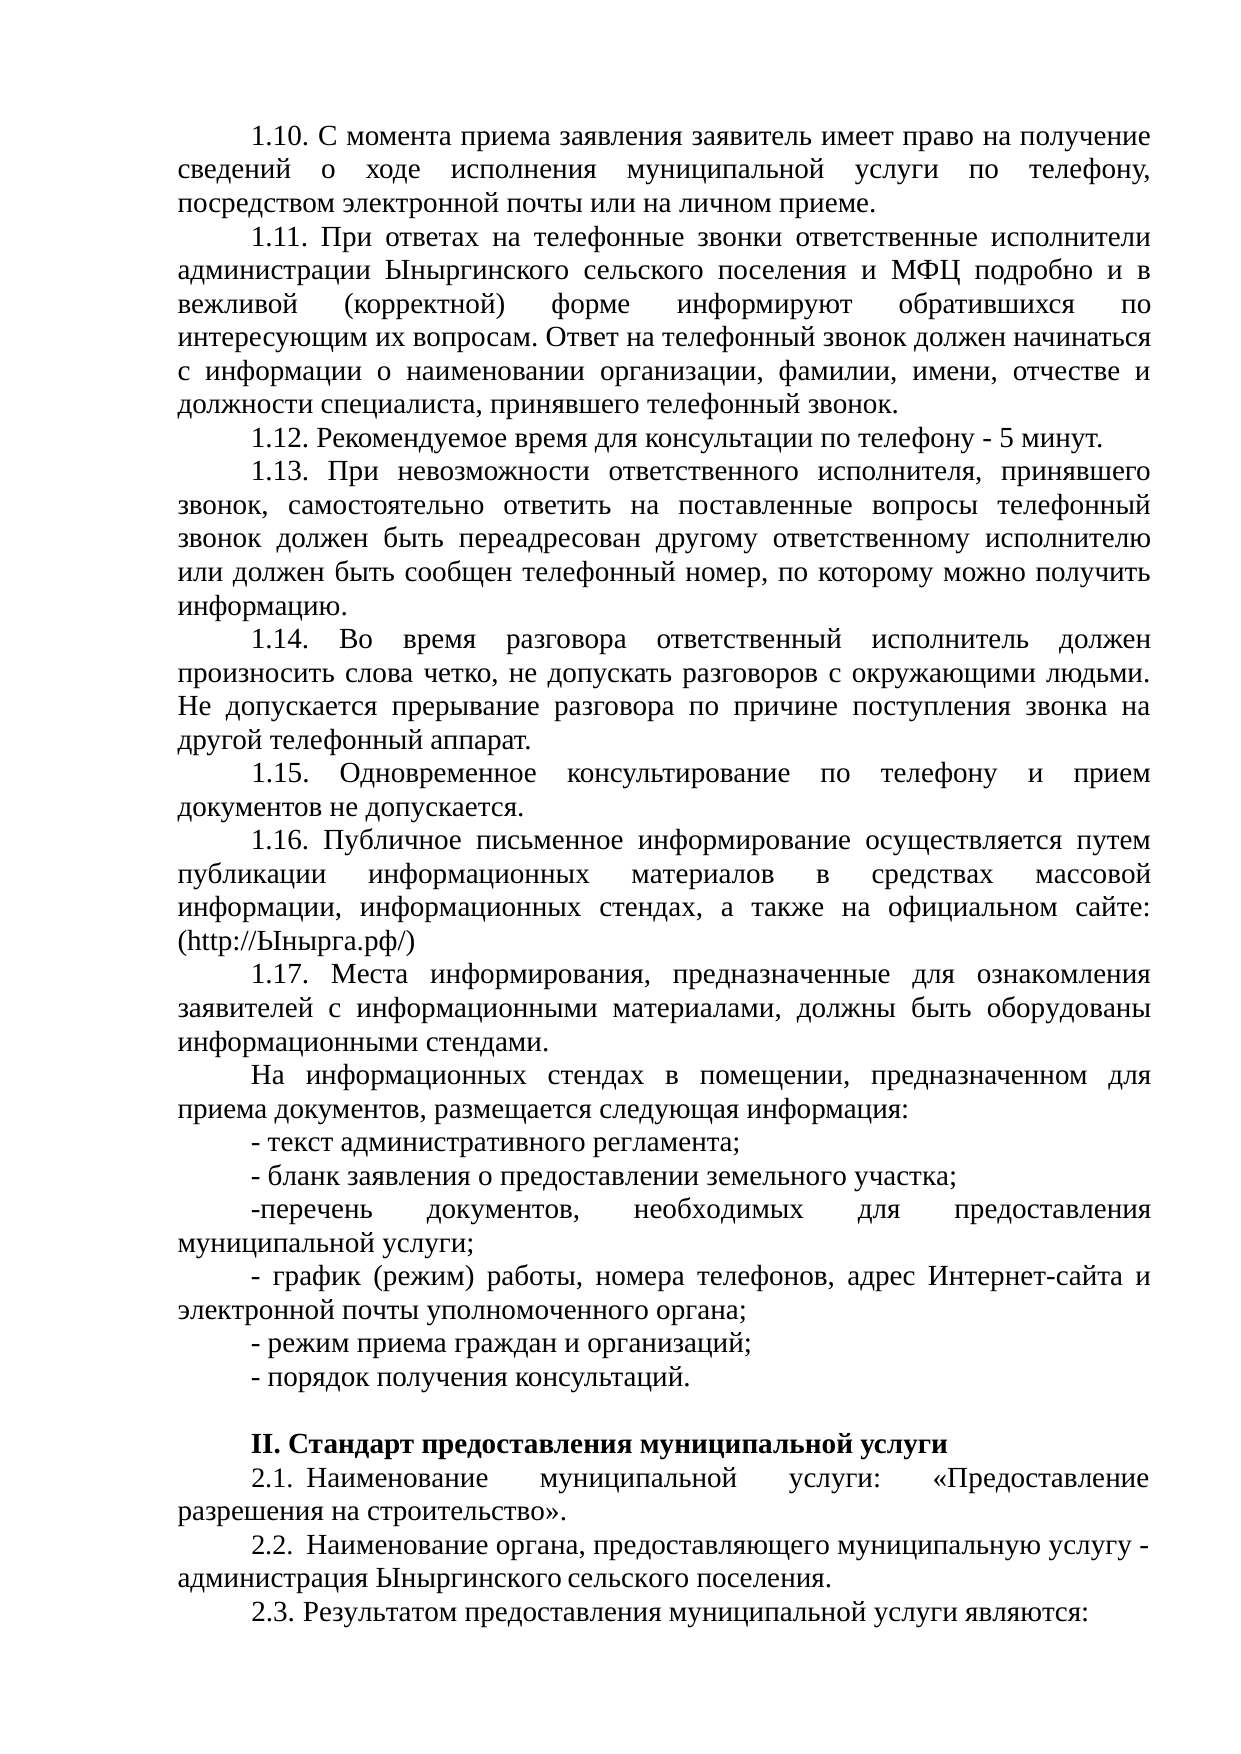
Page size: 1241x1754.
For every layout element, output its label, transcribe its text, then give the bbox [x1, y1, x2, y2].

text II. Стандарт предоставления муниципальной услуги [177, 1426, 1152, 1460]
list Наименование муниципальной услуги: «Предоставление разрешения на строительство». [177, 1460, 1149, 1527]
list Наименование органа, предоставляющего муниципальную услугу - администрация Ыныргинского сельского поселения. [177, 1527, 1149, 1594]
text - график (режим) работы, номера телефонов, адрес Интернет-сайта и электронной почты уполномоченного органа; [177, 1258, 1152, 1326]
text На информационных стендах в помещении, предназначенном для приема документов, размещается следующая информация: [177, 1057, 1152, 1124]
text 1.11. При ответах на телефонные звонки ответственные исполнители администрации Ыныргинского сельского поселения и МФЦ подробно и в вежливой (корректной) форме информируют обратившихся по интересующим их вопросам. Ответ на телефонный звонок должен начинаться с информации о наименовании организации, фамилии, имени, отчестве и должности специалиста, принявшего телефонный звонок. [177, 219, 1152, 420]
text 1.16. Публичное письменное информирование осуществляется путем публикации информационных материалов в средствах массовой информации, информационных стендах, а также на официальном сайте: (http://Ынырга.рф/) [177, 822, 1152, 957]
list Результатом предоставления муниципальной услуги являются: [177, 1594, 1152, 1627]
text - текст административного регламента; [177, 1124, 1152, 1158]
text - порядок получения консультаций. [177, 1359, 1152, 1393]
text 1.15. Одновременное консультирование по телефону и прием документов не допускается. [177, 755, 1152, 822]
text 1.14. Во время разговора ответственный исполнитель должен произносить слова четко, не допускать разговоров с окружающими людьми. Не допускается прерывание разговора по причине поступления звонка на другой телефонный аппарат. [177, 621, 1152, 755]
text - режим приема граждан и организаций; [177, 1326, 1152, 1359]
text 1.13. При невозможности ответственного исполнителя, принявшего звонок, самостоятельно ответить на поставленные вопросы телефонный звонок должен быть переадресован другому ответственному исполнителю или должен быть сообщен телефонный номер, по которому можно получить информацию. [177, 453, 1152, 621]
text 1.17. Места информирования, предназначенные для ознакомления заявителей с информационными материалами, должны быть оборудованы информационными стендами. [177, 957, 1152, 1057]
text 1.12. Рекомендуемое время для консультации по телефону - 5 минут. [177, 420, 1152, 453]
text -перечень документов, необходимых для предоставления муниципальной услуги; [177, 1191, 1152, 1258]
text - бланк заявления о предоставлении земельного участка; [177, 1158, 1152, 1191]
text 1.10. С момента приема заявления заявитель имеет право на получение сведений о ходе исполнения муниципальной услуги по телефону, посредством электронной почты или на личном приеме. [177, 118, 1152, 219]
